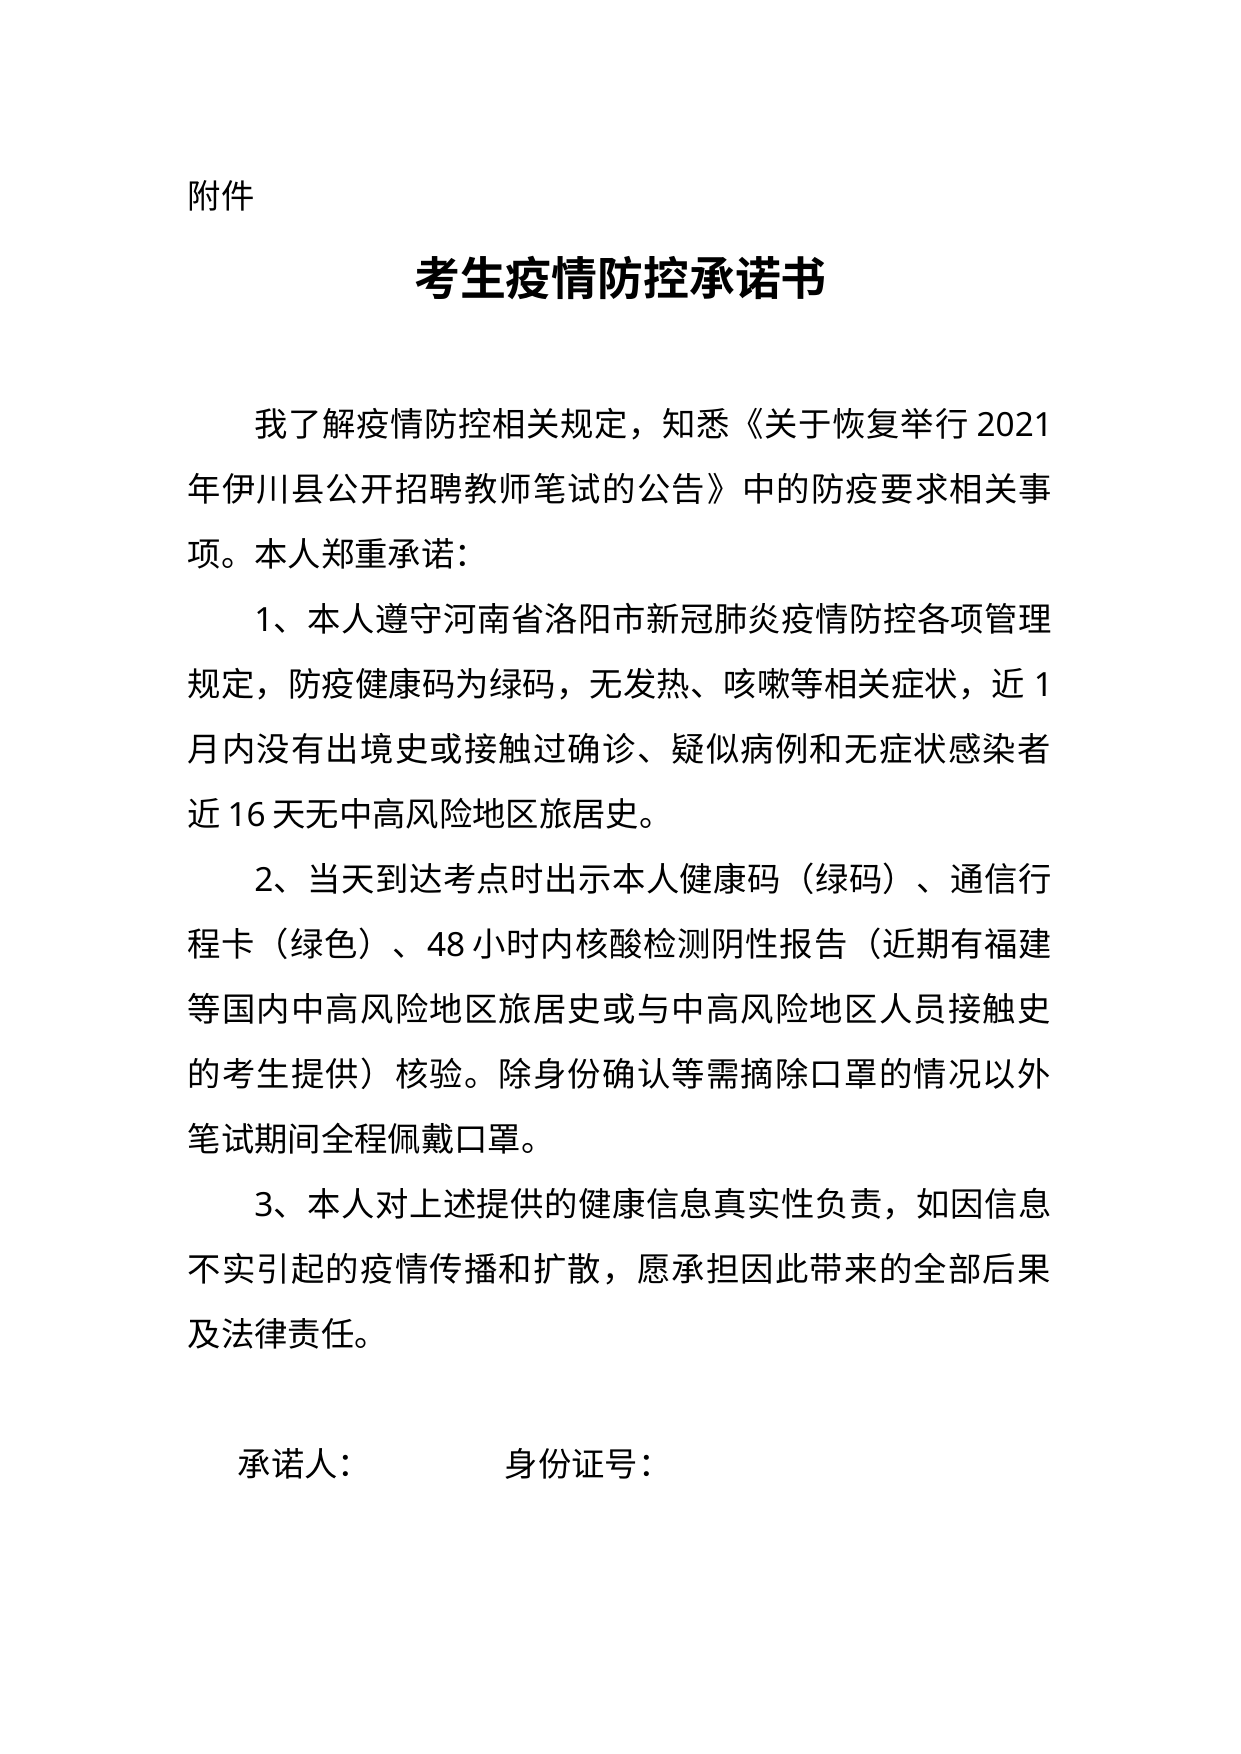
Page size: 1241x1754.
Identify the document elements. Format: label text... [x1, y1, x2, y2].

text 我了解疫情防控相关规定，知悉《关于恢复举行2021年伊川县公开招聘教师笔试的公告》中的防疫要求相关事项。本人郑重承诺： [187, 389, 1053, 584]
text 1、本人遵守河南省洛阳市新冠肺炎疫情防控各项管理规定，防疫健康码为绿码，无发热、咳嗽等相关症状，近1月内没有出境史或接触过确诊、疑似病例和无症状感染者，近16天无中高风险地区旅居史。 [187, 584, 1053, 844]
text 承诺人： 身份证号： [187, 1429, 1053, 1494]
text 考生疫情防控承诺书 [187, 227, 1053, 324]
text 2、当天到达考点时出示本人健康码（绿码）、通信行程卡（绿色）、48小时内核酸检测阴性报告（近期有福建等国内中高风险地区旅居史或与中高风险地区人员接触史的考生提供）核验。除身份确认等需摘除口罩的情况以外，笔试期间全程佩戴口罩。 [187, 844, 1053, 1169]
text 附件 [187, 162, 1053, 227]
text 3、本人对上述提供的健康信息真实性负责，如因信息不实引起的疫情传播和扩散，愿承担因此带来的全部后果及法律责任。 [187, 1169, 1053, 1364]
